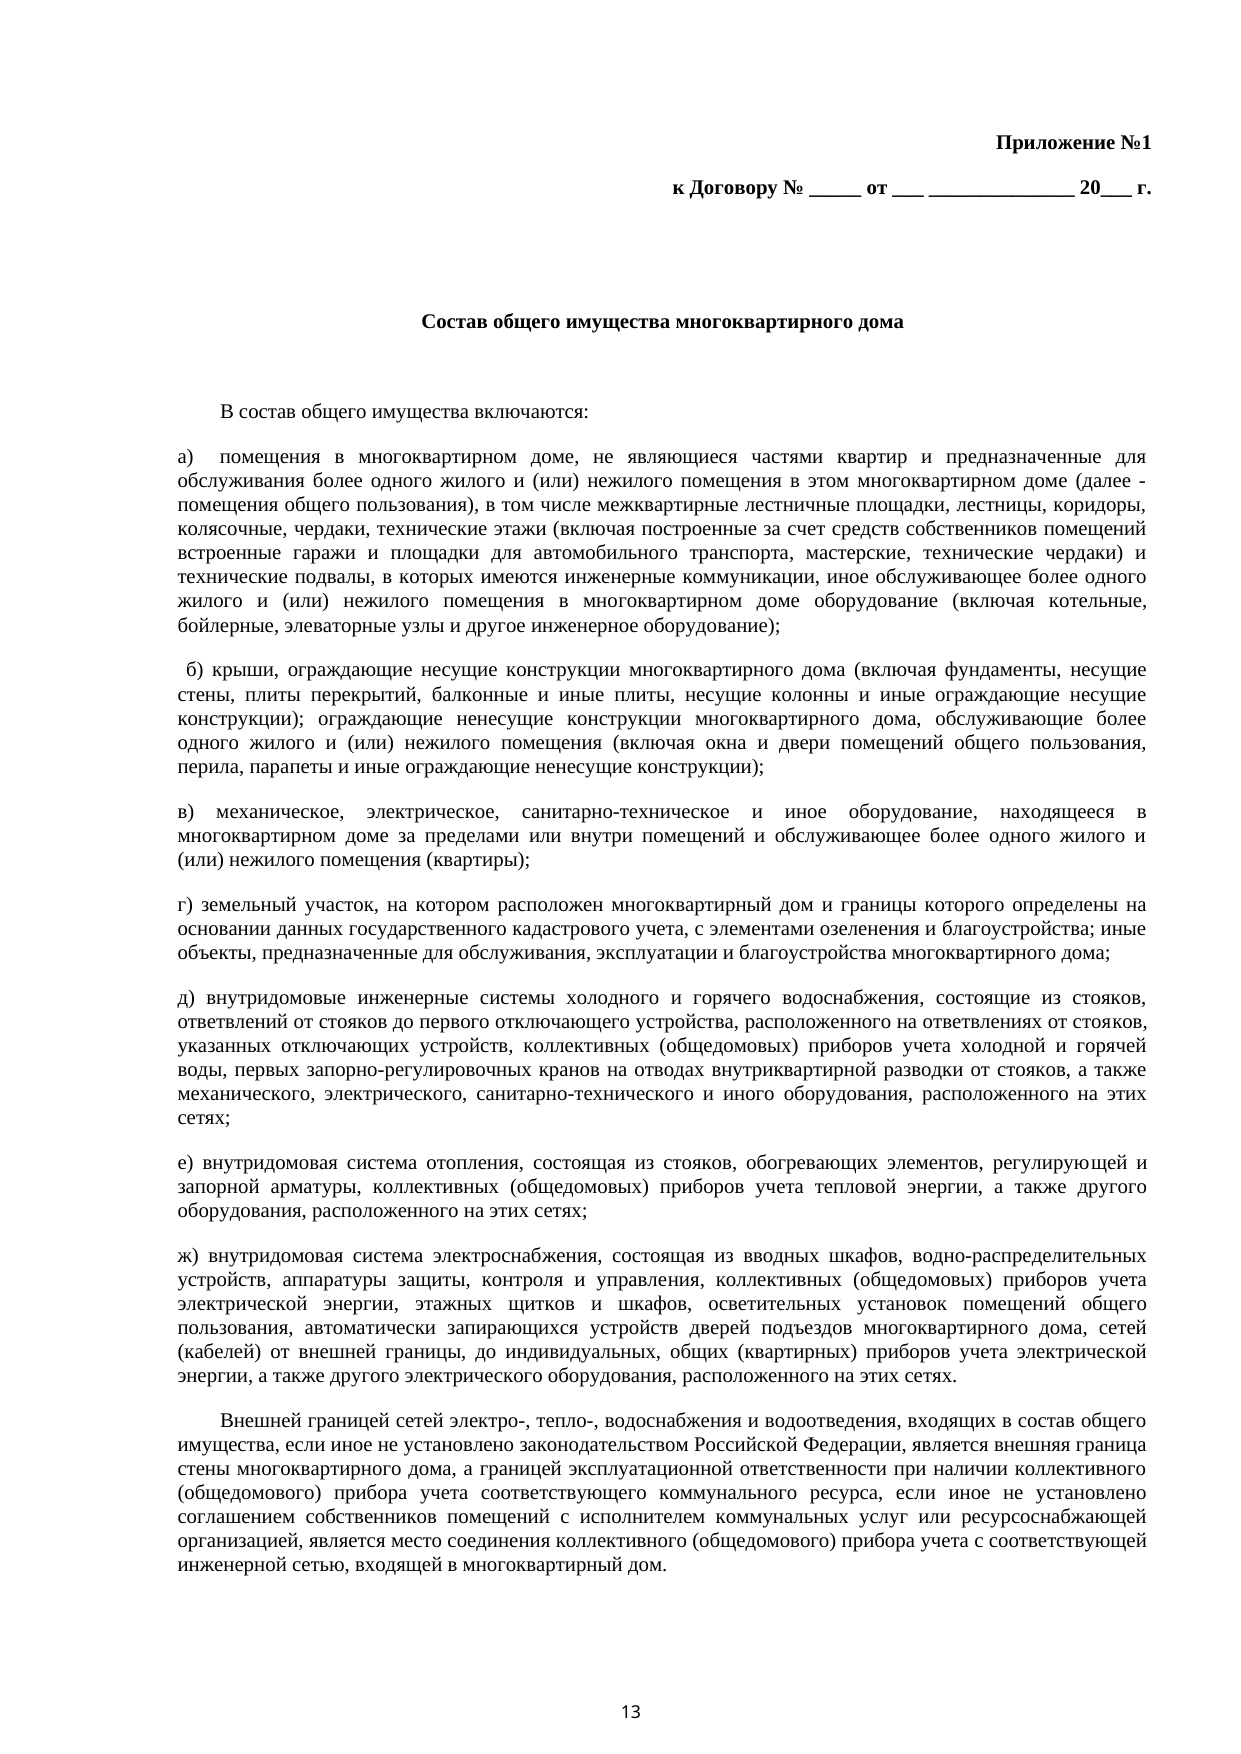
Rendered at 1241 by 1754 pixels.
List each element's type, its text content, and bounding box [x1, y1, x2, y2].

text а) помещения в многоквартирном доме, не являющиеся частями квартир и предназначенные для обслуживания более одного жилого и (или) нежилого помещения в этом многоквартирном доме (далее - помещения общего пользования), в том числе межквартирные лестничные площадки, лестницы, коридоры, колясочные, чердаки, технические этажи (включая построенные за счет средств собственников помещений встроенные гаражи и площадки для автомобильного транспорта, мастерские, технические чердаки) и технические подвалы, в которых имеются инженерные коммуникации, иное обслуживающее более одного жилого и (или) нежилого помещения в многоквартирном доме оборудование (включая котельные, бойлерные, элеваторные узлы и другое инженерное оборудование); [177, 444, 1147, 637]
text В состав общего имущества включаются: [177, 399, 1147, 423]
text к Договору № _____ от ___ ______________ 20___ г. [177, 175, 1152, 199]
text Внешней границей сетей электро-, тепло-, водоснабжения и водоотведения, входящих в состав общего имущества, если иное не установлено законодательством Российской Федерации, является внешняя граница стены многоквартирного дома, а границей эксплуатационной ответственности при наличии коллективного (общедомового) прибора учета соответствующего коммунального ресурса, если иное не установлено соглашением собственников помещений с исполнителем коммунальных услуг или ресурсоснабжающей организацией, является место соединения коллективного (общедомового) прибора учета с соответствующей инженерной сетью, входящей в многоквартирный дом. [177, 1408, 1147, 1576]
text б) крыши, ограждающие несущие конструкции многоквартирного дома (включая фундаменты, несущие стены, плиты перекрытий, балконные и иные плиты, несущие колонны и иные ограждающие несущие конструкции); ограждающие ненесущие конструкции многоквартирного дома, обслуживающие более одного жилого и (или) нежилого помещения (включая окна и двери помещений общего пользования, перила, парапеты и иные ограждающие ненесущие конструкции); [177, 657, 1147, 778]
text в) механическое, электрическое, санитарно-техническое и иное оборудование, находящееся в многоквартирном доме за пределами или внутри помещений и обслуживающее более одного жилого и (или) нежилого помещения (квартиры); [177, 798, 1147, 871]
text д) внутридомовые инженерные системы холодного и горячего водоснабжения, состоящие из стояков, ответвлений от стояков до первого отключающего устройства, расположенного на ответвлениях от стояков, указанных отключающих устройств, коллективных (общедомовых) приборов учета холодной и горячей воды, первых запорно-регулировочных кранов на отводах внутриквартирной разводки от стояков, а также механического, электрического, санитарно-технического и иного оборудования, расположенного на этих сетях; [177, 984, 1147, 1129]
text Приложение №1 [177, 130, 1152, 154]
text Состав общего имущества многоквартирного дома [177, 309, 1147, 333]
text е) внутридомовая система отопления, состоящая из стояков, обогревающих элементов, регулирующей и запорной арматуры, коллективных (общедомовых) приборов учета тепловой энергии, а также другого оборудования, расположенного на этих сетях; [177, 1150, 1147, 1222]
text ж) внутридомовая система электроснабжения, состоящая из вводных шкафов, водно-распределительных устройств, аппаратуры защиты, контроля и управления, коллективных (общедомовых) приборов учета электрической энергии, этажных щитков и шкафов, осветительных установок помещений общего пользования, автоматически запирающихся устройств дверей подъездов многоквартирного дома, сетей (кабелей) от внешней границы, до индивидуальных, общих (квартирных) приборов учета электрической энергии, а также другого электрического оборудования, расположенного на этих сетях. [177, 1243, 1147, 1387]
text г) земельный участок, на котором расположен многоквартирный дом и границы которого определены на основании данных государственного кадастрового учета, с элементами озеленения и благоустройства; иные объекты, предназначенные для обслуживания, эксплуатации и благоустройства многоквартирного дома; [177, 892, 1147, 964]
